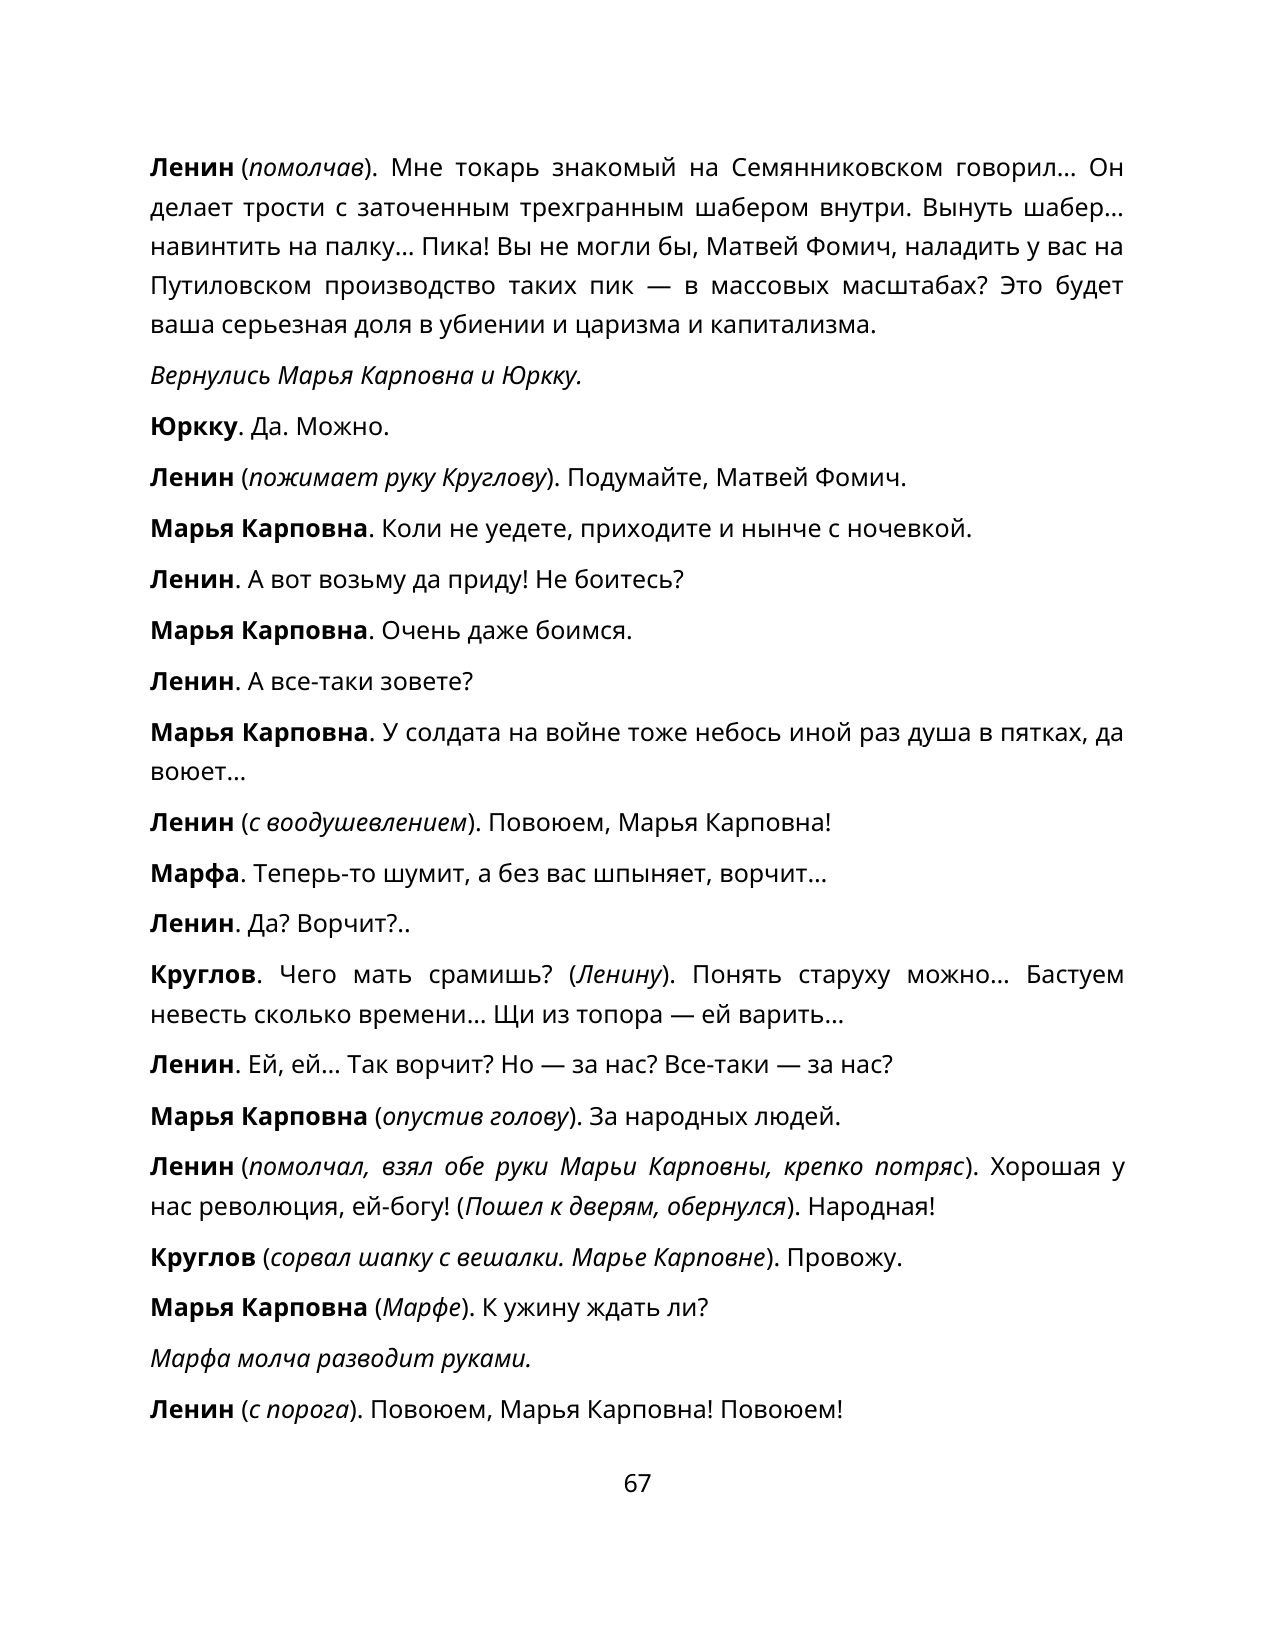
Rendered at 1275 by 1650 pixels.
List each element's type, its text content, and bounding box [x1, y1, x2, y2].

text Ленин. Ей, ей… Так ворчит? Но — за нас? Все-таки — за нас? [150, 1047, 1125, 1081]
text Марфа. Теперь-то шумит, а без вас шпыняет, ворчит… [150, 855, 1125, 889]
text Марья Карповна. Очень даже боимся. [150, 612, 1125, 646]
text Ленин (помолчал, взял обе руки Марьи Карповны, крепко потряс). Хорошая у нас революция, ей-богу! (Пошел к дверям, обернулся). Народная! [150, 1149, 1125, 1222]
text Ленин (с воодушевлением). Повоюем, Марья Карповна! [150, 804, 1125, 838]
text Марья Карповна (Марфе). К ужину ждать ли? [150, 1290, 1125, 1324]
text Ленин. А все-таки зовете? [150, 663, 1125, 697]
text Вернулись Марья Карповна и Юркку. [150, 358, 1125, 392]
text Юркку. Да. Можно. [150, 408, 1125, 443]
text Ленин (пожимает руку Круглову). Подумайте, Матвей Фомич. [150, 459, 1125, 493]
text Круглов. Чего мать срамишь? (Ленину). Понять старуху можно… Бастуем невесть сколько времени… Щи из топора — ей варить… [150, 957, 1125, 1030]
text Марфа молча разводит руками. [150, 1341, 1125, 1375]
text Марья Карповна (опустив голову). За народных людей. [150, 1098, 1125, 1132]
text Круглов (сорвал шапку с вешалки. Марье Карповне). Провожу. [150, 1239, 1125, 1273]
text Марья Карповна. У солдата на войне тоже небось иной раз душа в пятках, да воюет… [150, 714, 1125, 787]
text Ленин. Да? Ворчит?.. [150, 906, 1125, 940]
text Ленин (помолчав). Мне токарь знакомый на Семянниковском говорил… Он делает трости с заточенным трехгранным шабером внутри. Вынуть шабер… навинтить на палку… Пика! Вы не могли бы, Матвей Фомич, наладить у вас на Путиловском производство таких пик — в массовых масштабах? Это будет ваша серьезная доля в убиении и царизма и капитализма. [150, 150, 1125, 341]
text Ленин (с порога). Повоюем, Марья Карповна! Повоюем! [150, 1392, 1125, 1426]
text Марья Карповна. Коли не уедете, приходите и нынче с ночевкой. [150, 510, 1125, 544]
text Ленин. А вот возьму да приду! Не боитесь? [150, 561, 1125, 595]
